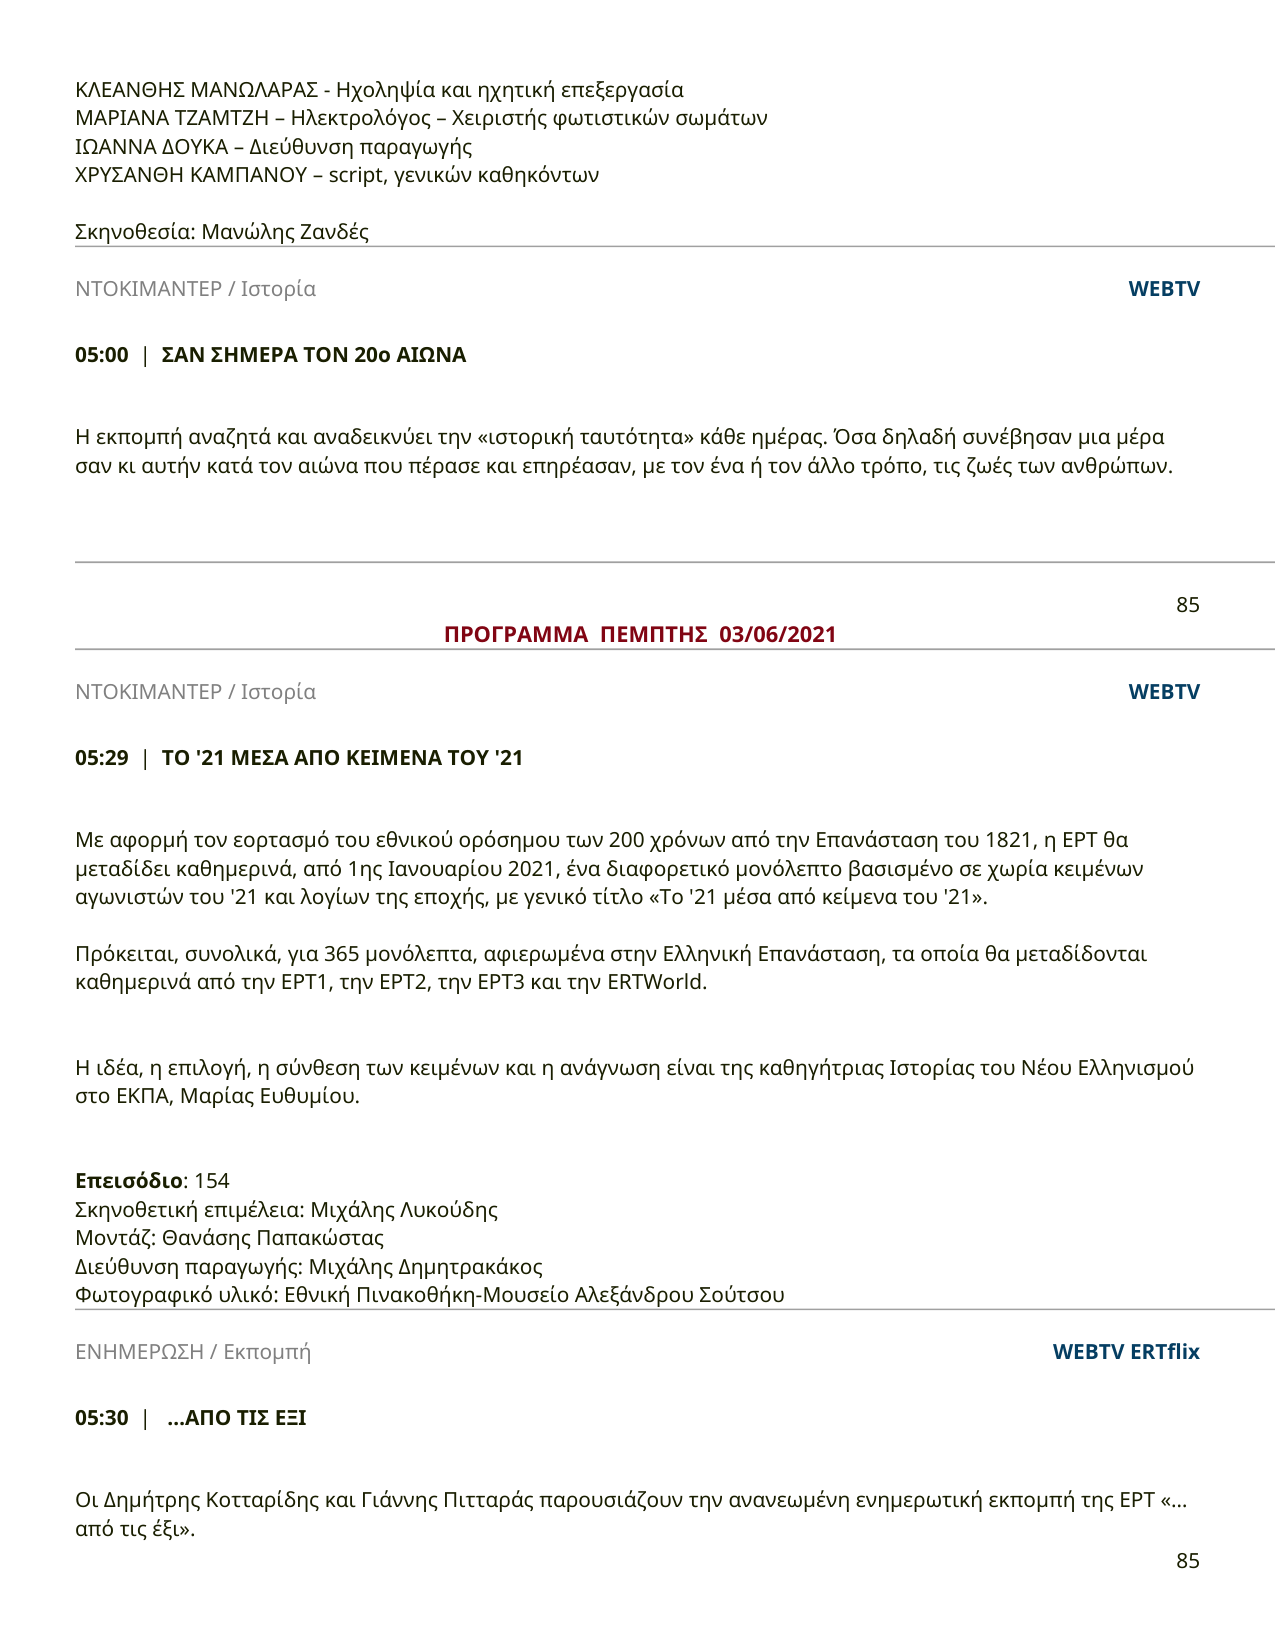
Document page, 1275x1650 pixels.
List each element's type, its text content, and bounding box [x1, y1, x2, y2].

text Με αφορμή τον εορτασμό του εθνικού ορόσημου των 200 χρόνων από την Επανάσταση του 1821, η ΕΡΤ θα μεταδίδει καθημερινά, από 1ης Ιανουαρίου 2021, ένα διαφορετικό μονόλεπτο βασισμένο σε χωρία κειμένων αγωνιστών του '21 και λογίων της εποχής, με γενικό τίτλο «Το '21 μέσα από κείμενα του '21». Πρόκειται, συνολικά, για 365 μονόλεπτα, αφιερωμένα στην Ελληνική Επανάσταση, τα οποία θα μεταδίδονται καθημερινά από την ΕΡΤ1, την ΕΡΤ2, την ΕΡΤ3 και την ERTWorld. Η ιδέα, η επιλογή, η σύνθεση των κειμένων και η ανάγνωση είναι της καθηγήτριας Ιστορίας του Νέου Ελληνισμού στο ΕΚΠΑ, Μαρίας Ευθυμίου. [75, 825, 1200, 1109]
table_header ΕΝΗΜΕΡΩΣΗ / Εκπομπή [75, 1338, 637, 1366]
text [75, 75, 1200, 245]
table_header WEBTV ERTflix [638, 1338, 1200, 1366]
text 05:29 | ΤΟ '21 ΜΕΣΑ ΑΠΟ ΚΕΙΜΕΝΑ ΤΟΥ '21 [75, 706, 1200, 800]
table_header WEBTV [638, 677, 1200, 706]
table_header WEBTV [638, 274, 1200, 303]
table_header ΝΤΟΚΙΜΑΝΤΕΡ / Ιστορία [75, 274, 637, 303]
table_header ΝΤΟΚΙΜΑΝΤΕΡ / Ιστορία [75, 677, 637, 706]
text Eπεισόδιο: 154 Σκηνοθετική επιμέλεια: Μιχάλης Λυκούδης Μοντάζ: Θανάσης Παπακώστας Διεύθυνση παραγωγής: Μιχάλης Δημητρακάκος Φωτογραφικό υλικό: Εθνική Πινακοθήκη-Μουσείο Αλεξάνδρου Σούτσου [75, 1109, 1200, 1308]
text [75, 1485, 1200, 1542]
text 05:00 | ΣΑΝ ΣΗΜΕΡΑ ΤΟΝ 20ο ΑΙΩΝΑ [75, 303, 1200, 397]
text 05:30 | …ΑΠΟ ΤΙΣ ΕΞΙ [75, 1366, 1200, 1460]
text ΠΡΟΓΡΑΜΜΑ ΠΕΜΠΤΗΣ 03/06/2021 [75, 619, 1200, 648]
text H εκπομπή αναζητά και αναδεικνύει την «ιστορική ταυτότητα» κάθε ημέρας. Όσα δηλαδή συνέβησαν μια μέρα σαν κι αυτήν κατά τον αιώνα που πέρασε και επηρέασαν, με τον ένα ή τον άλλο τρόπο, τις ζωές των ανθρώπων. [75, 422, 1200, 479]
